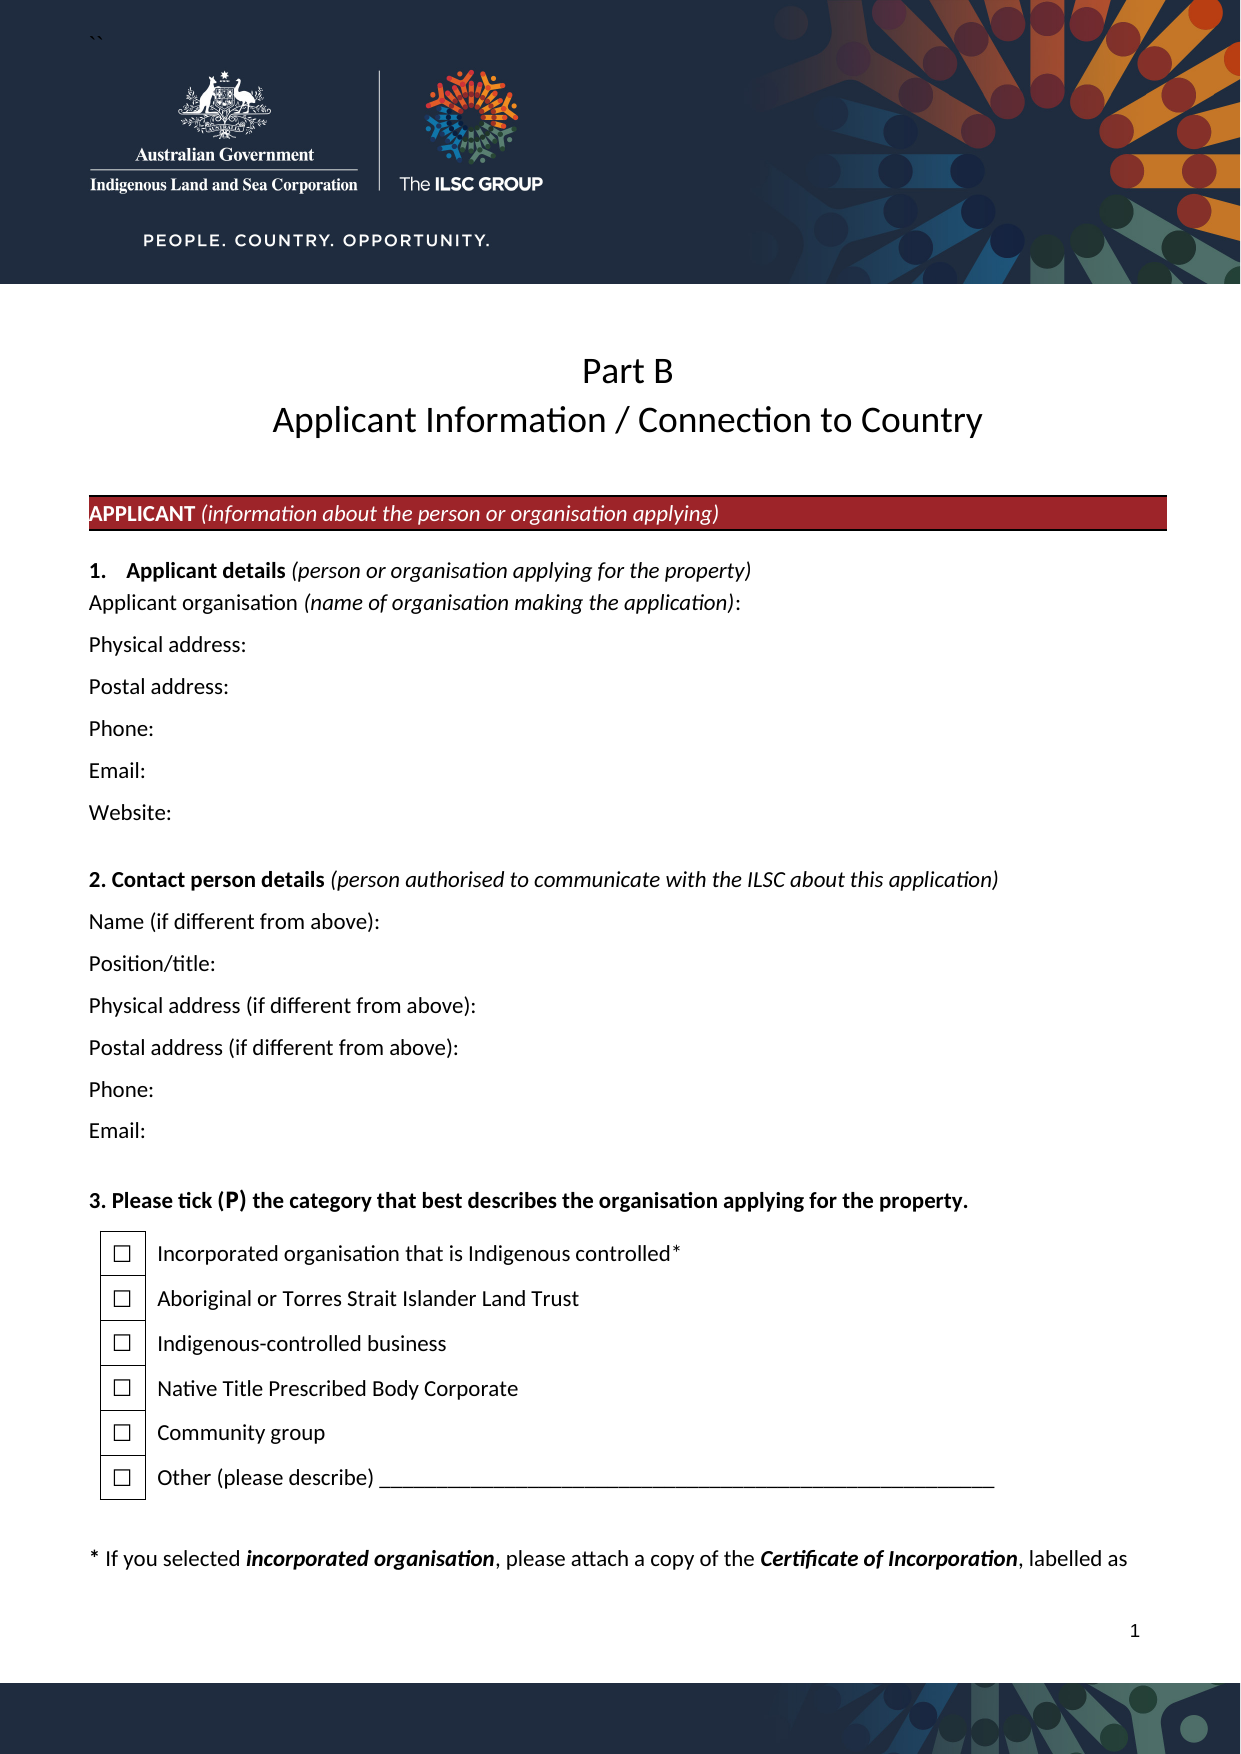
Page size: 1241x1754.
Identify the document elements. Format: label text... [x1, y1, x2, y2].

picture [0, 0, 1241, 284]
table_cell Aboriginal or Torres Strait Islander Land Trust [146, 1275, 1031, 1320]
text Physical address: [89, 630, 1167, 658]
table_cell Community group [146, 1410, 1031, 1454]
table_cell Other (please describe) ______________________________________________________ [146, 1455, 1031, 1499]
text Phone: [89, 714, 1167, 742]
text 3. Please tick (P) the category that best describes the organisation applying for the property. [89, 1184, 1167, 1215]
text Physical address (if different from above): [89, 991, 1167, 1019]
table_cell ☐ [101, 1456, 145, 1499]
text Part B [89, 347, 1167, 393]
table_header Incorporated organisation that is Indigenous controlled* [146, 1231, 1031, 1275]
text Postal address (if different from above): [89, 1033, 1167, 1061]
table_cell Native Title Prescribed Body Corporate [146, 1365, 1031, 1410]
picture [0, 1683, 1241, 1754]
text 2. Contact person details (person authorised to communicate with the ILSC about this application) [89, 865, 1167, 893]
list Applicant details (person or organisation applying for the property) [89, 556, 1167, 584]
text APPLICANT (information about the person or organisation applying) [89, 497, 1167, 529]
text Email: [89, 756, 1167, 784]
table_cell Indigenous-controlled business [146, 1320, 1031, 1365]
text Email: [89, 1117, 1167, 1145]
text Position/title: [89, 949, 1167, 977]
text Phone: [89, 1075, 1167, 1103]
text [89, 1513, 1167, 1572]
text Applicant Information / Connection to Country [89, 396, 1167, 442]
text Applicant organisation (name of organisation making the application): [89, 588, 1167, 616]
text Postal address: [89, 672, 1167, 700]
text Website: [89, 798, 1167, 826]
text Name (if different from above): [89, 907, 1167, 935]
